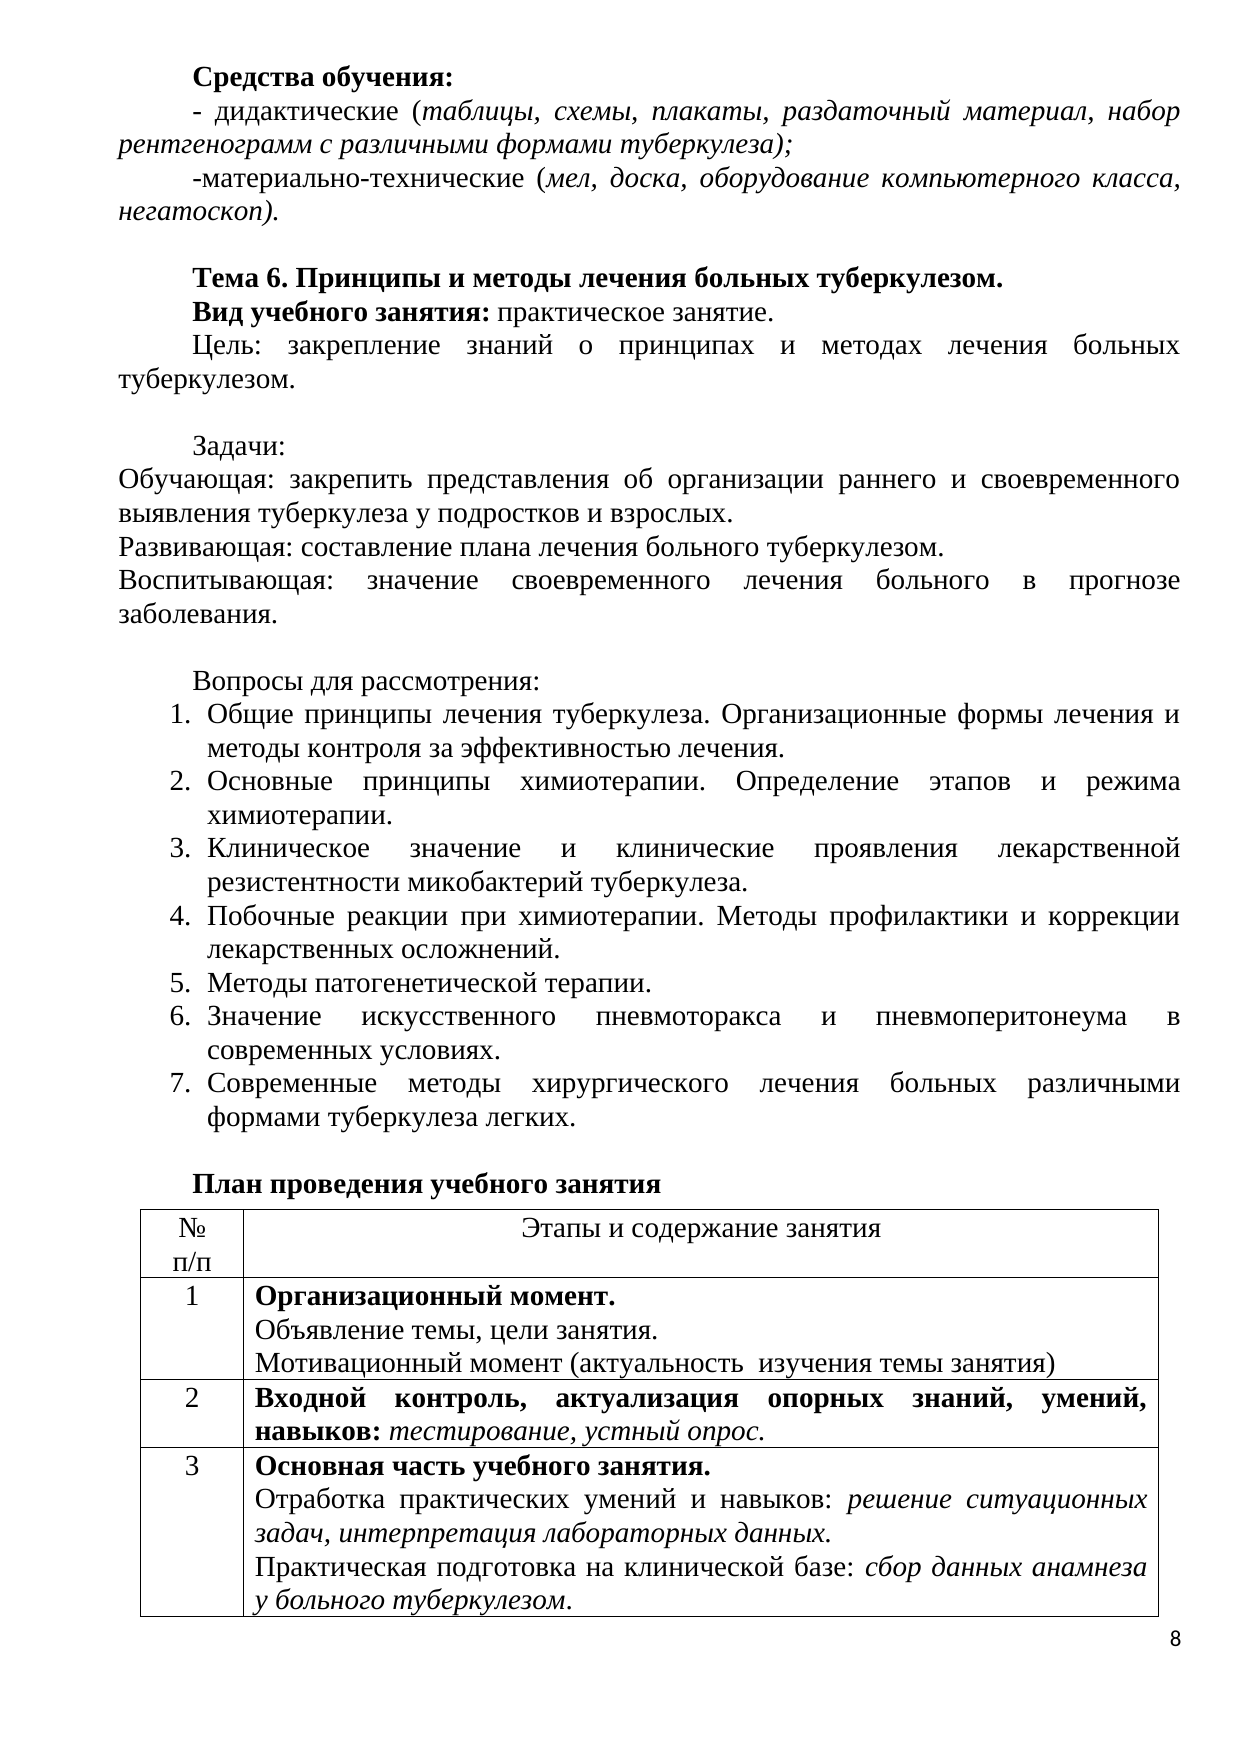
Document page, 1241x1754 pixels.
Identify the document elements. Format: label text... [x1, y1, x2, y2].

text Вид учебного занятия: практическое занятие. [118, 294, 1181, 327]
text Вопросы для рассмотрения: [118, 663, 1181, 696]
text Средства обучения: [118, 59, 1181, 93]
list Современные методы хирургического лечения больных различными формами туберкулеза легких. [169, 1065, 1181, 1132]
table_cell Организационный момент. Объявление темы, цели занятия. Мотивационный момент (актуальность изучения темы занятия) [244, 1278, 1158, 1379]
text Воспитывающая: значение своевременного лечения больного в прогнозе заболевания. [118, 562, 1181, 629]
table_header № п/п [141, 1210, 243, 1277]
list Основные принципы химиотерапии. Определение этапов и режима химиотерапии. [169, 763, 1181, 831]
text Развивающая: составление плана лечения больного туберкулезом. [118, 529, 1181, 562]
table_cell 3 [141, 1448, 243, 1616]
list Значение искусственного пневмоторакса и пневмоперитонеума в современных условиях. [169, 998, 1181, 1065]
list Клиническое значение и клинические проявления лекарственной резистентности микобактерий туберкулеза. [169, 831, 1181, 898]
text Обучающая: закрепить представления об организации раннего и своевременного выявления туберкулеза у подростков и взрослых. [118, 462, 1181, 529]
list Общие принципы лечения туберкулеза. Организационные формы лечения и методы контроля за эффективностью лечения. [169, 696, 1181, 763]
list Побочные реакции при химиотерапии. Методы профилактики и коррекции лекарственных осложнений. [169, 898, 1181, 965]
text Тема 6. Принципы и методы лечения больных туберкулезом. [118, 260, 1181, 294]
text - дидактические (таблицы, схемы, плакаты, раздаточный материал, набор рентгенограмм с различными формами туберкулеза); [118, 93, 1181, 160]
text Цель: закрепление знаний о принципах и методах лечения больных туберкулезом. [118, 327, 1181, 394]
list Методы патогенетической терапии. [169, 965, 1181, 998]
table_cell 2 [141, 1380, 243, 1447]
text Задачи: [118, 428, 1181, 462]
table_cell Основная часть учебного занятия. Отработка практических умений и навыков: решение ситуационных задач, интерпретация лабораторных данных. Практическая подготовка на клинической базе: сбор данных анамнеза у больного туберкулезом. [244, 1448, 1158, 1616]
text План проведения учебного занятия [118, 1166, 1181, 1199]
text -материально-технические (мел, доска, оборудование компьютерного класса, негатоскоп). [118, 160, 1181, 227]
table_cell 1 [141, 1278, 243, 1379]
table_cell Входной контроль, актуализация опорных знаний, умений, навыков: тестирование, устный опрос. [244, 1380, 1158, 1447]
table_header Этапы и содержание занятия [244, 1210, 1158, 1277]
